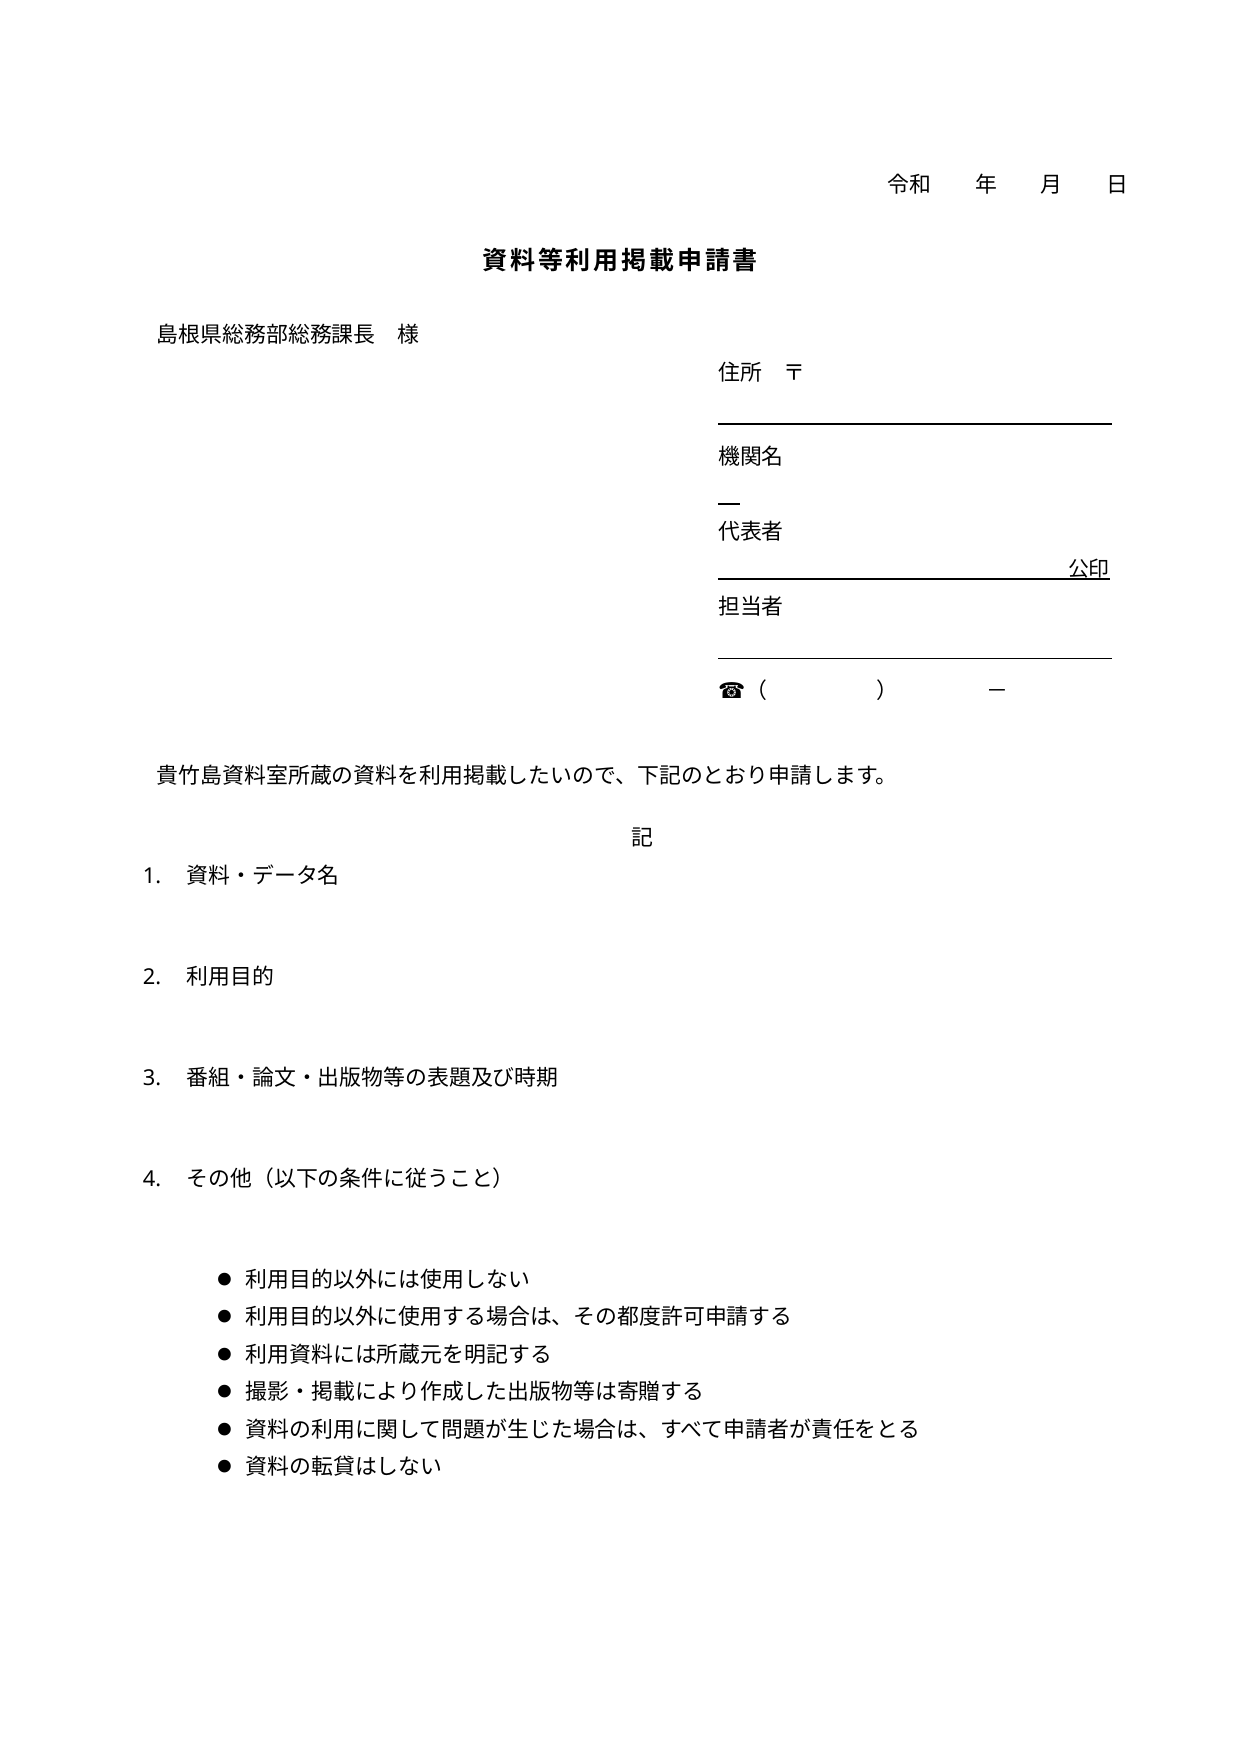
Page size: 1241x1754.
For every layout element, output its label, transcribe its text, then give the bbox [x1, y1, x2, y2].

list 利用目的以外に使用する場合は、その都度許可申請する [216, 1296, 1128, 1334]
text 資料等利用掲載申請書 [112, 239, 1128, 277]
text 公印 [718, 549, 1128, 586]
text 島根県総務部総務課長 様 [157, 314, 1128, 352]
list 資料の利用に関して問題が生じた場合は、すべて申請者が責任をとる [216, 1409, 1128, 1446]
text 令和 年 月 日 [112, 164, 1128, 202]
text 機関名 [718, 436, 1128, 474]
text 担当者 [718, 586, 1128, 624]
list 利用目的 [143, 956, 1128, 993]
list 資料の転貸はしない [216, 1446, 1128, 1484]
text 代表者 [718, 511, 1128, 549]
list 利用資料には所蔵元を明記する [216, 1334, 1128, 1371]
text 貴竹島資料室所蔵の資料を利用掲載したいので、下記のとおり申請します。 [157, 755, 1128, 792]
list その他（以下の条件に従うこと） [143, 1158, 1128, 1195]
list 資料・データ名 [143, 855, 1128, 892]
text 記 [157, 817, 1128, 855]
list 番組・論文・出版物等の表題及び時期 [143, 1057, 1128, 1094]
list 利用目的以外には使用しない [216, 1259, 1128, 1296]
text 住所 〒 [718, 352, 1128, 389]
list 撮影・掲載により作成した出版物等は寄贈する [216, 1371, 1128, 1409]
text ☎（ ） － [718, 671, 1128, 708]
